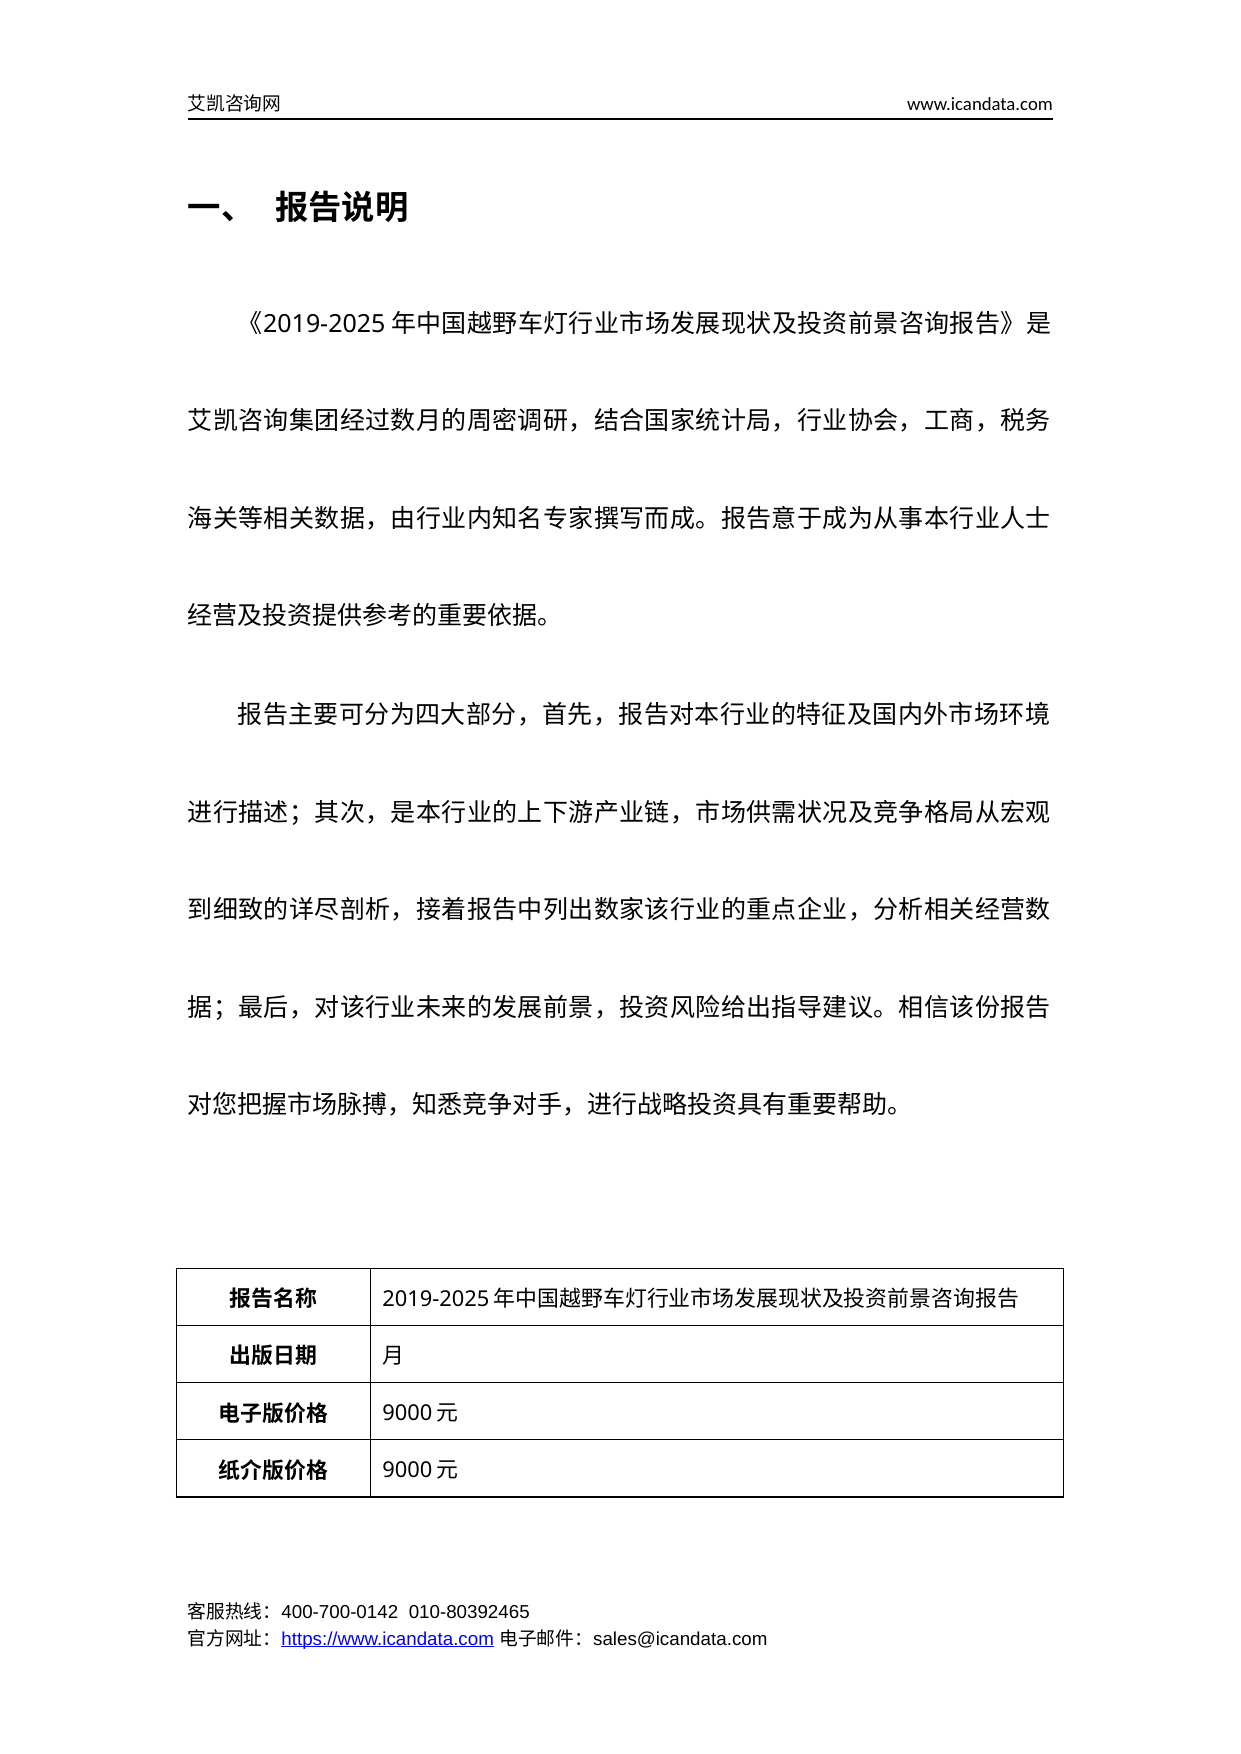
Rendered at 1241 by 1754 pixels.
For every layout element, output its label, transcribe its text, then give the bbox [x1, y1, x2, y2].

subtitle 报告说明 [187, 172, 1053, 237]
table_cell 9000元 [371, 1440, 1063, 1496]
table_cell 纸介版价格 [177, 1440, 370, 1496]
table_cell 月 [371, 1326, 1063, 1382]
text 《2019-2025年中国越野车灯行业市场发展现状及投资前景咨询报告》是艾凯咨询集团经过数月的周密调研，结合国家统计局，行业协会，工商，税务海关等相关数据，由行业内知名专家撰写而成。报告意于成为从事本行业人士经营及投资提供参考的重要依据。 [187, 289, 1053, 646]
table_cell 电子版价格 [177, 1383, 370, 1439]
table_header 2019-2025年中国越野车灯行业市场发展现状及投资前景咨询报告 [371, 1269, 1063, 1325]
table_cell 9000元 [371, 1383, 1063, 1439]
text 报告主要可分为四大部分，首先，报告对本行业的特征及国内外市场环境进行描述；其次，是本行业的上下游产业链，市场供需状况及竞争格局从宏观到细致的详尽剖析，接着报告中列出数家该行业的重点企业，分析相关经营数据；最后，对该行业未来的发展前景，投资风险给出指导建议。相信该份报告对您把握市场脉搏，知悉竞争对手，进行战略投资具有重要帮助。 [187, 681, 1053, 1136]
table_header 报告名称 [177, 1269, 370, 1325]
table_cell 出版日期 [177, 1326, 370, 1382]
